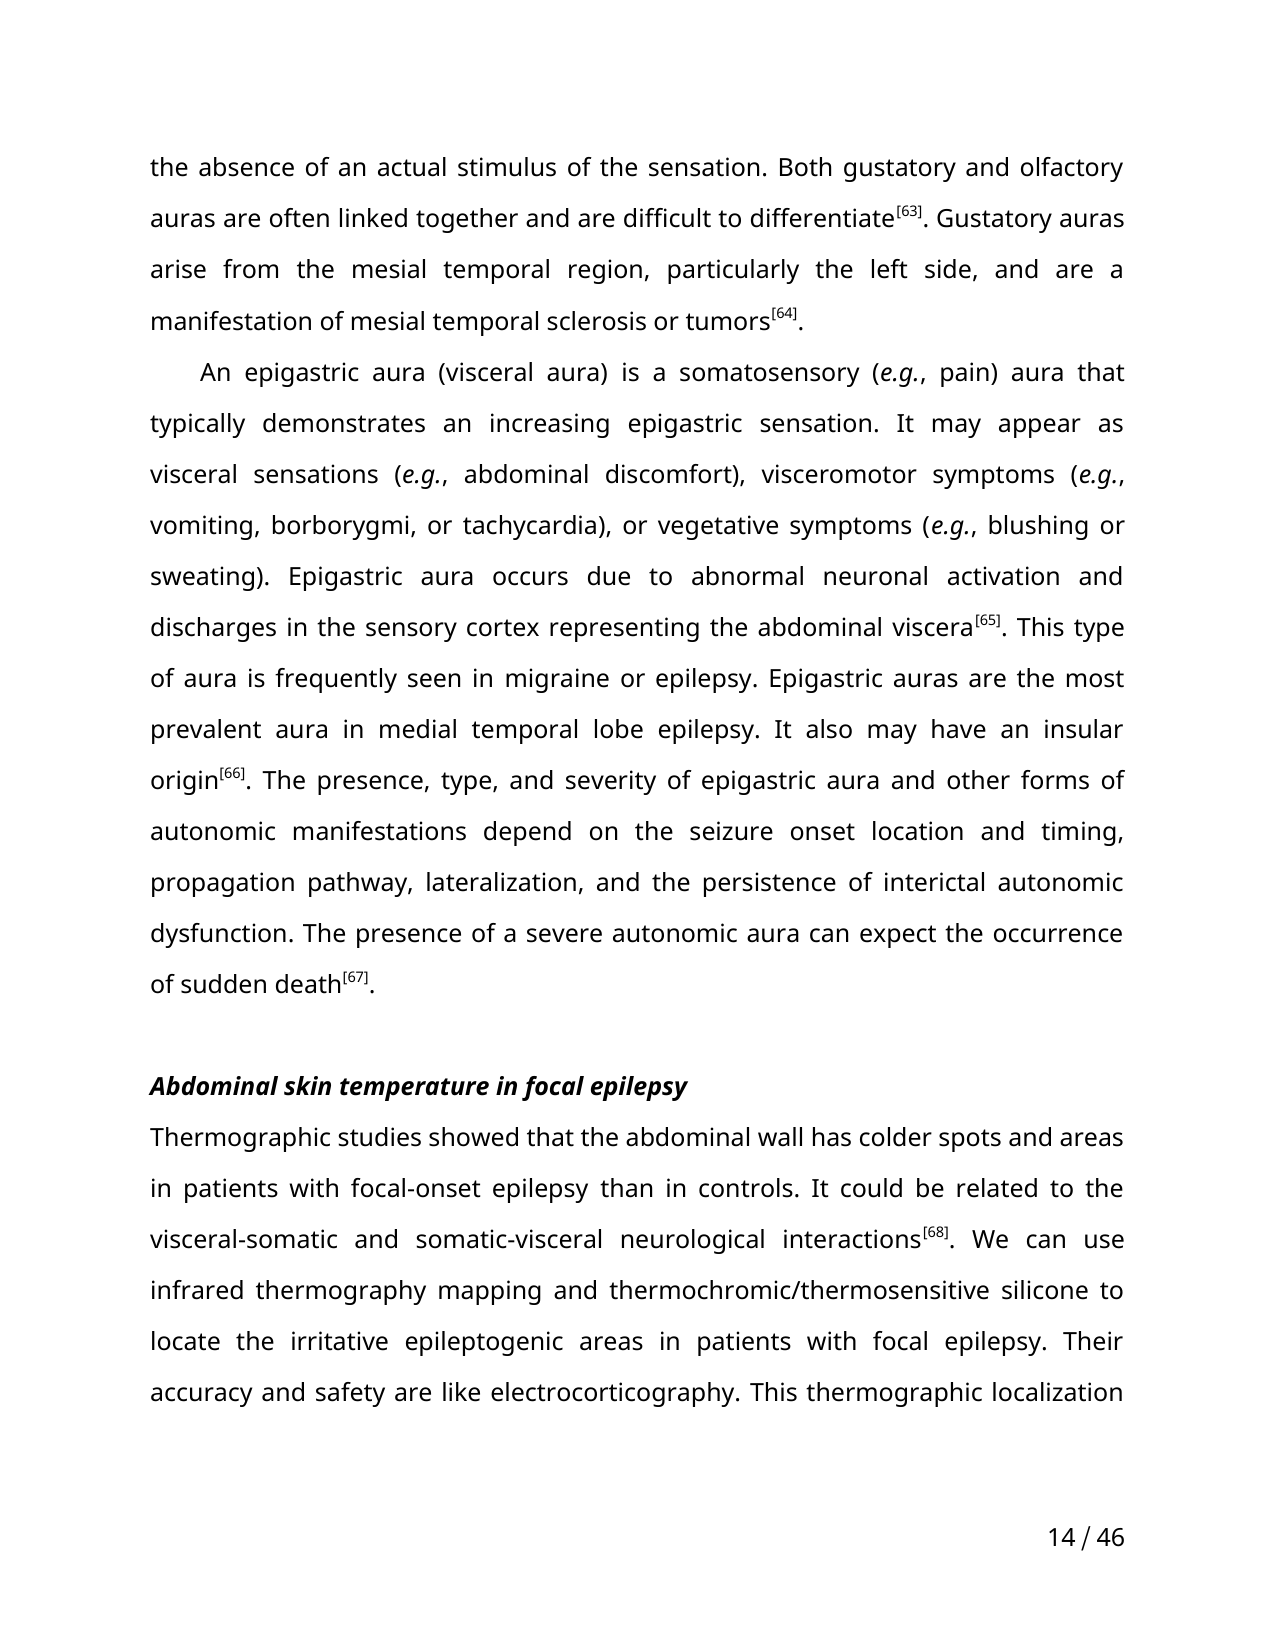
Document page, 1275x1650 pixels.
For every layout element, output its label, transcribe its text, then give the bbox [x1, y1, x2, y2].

text Abdominal skin temperature in focal epilepsy [150, 1069, 1125, 1103]
text An epigastric aura (visceral aura) is a somatosensory (e.g., pain) aura that typically demonstrates an increasing epigastric sensation. It may appear as visceral sensations (e.g., abdominal discomfort), visceromotor symptoms (e.g., vomiting, borborygmi, or tachycardia), or vegetative symptoms (e.g., blushing or sweating). Epigastric aura occurs due to abnormal neuronal activation and discharges in the sensory cortex representing the abdominal viscera[65]. This type of aura is frequently seen in migraine or epilepsy. Epigastric auras are the most prevalent aura in medial temporal lobe epilepsy. It also may have an insular origin[66]. The presence, type, and severity of epigastric aura and other forms of autonomic manifestations depend on the seizure onset location and timing, propagation pathway, lateralization, and the persistence of interictal autonomic dysfunction. The presence of a severe autonomic aura can expect the occurrence of sudden death[67]. [150, 354, 1125, 1001]
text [150, 1120, 1125, 1409]
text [150, 150, 1125, 337]
